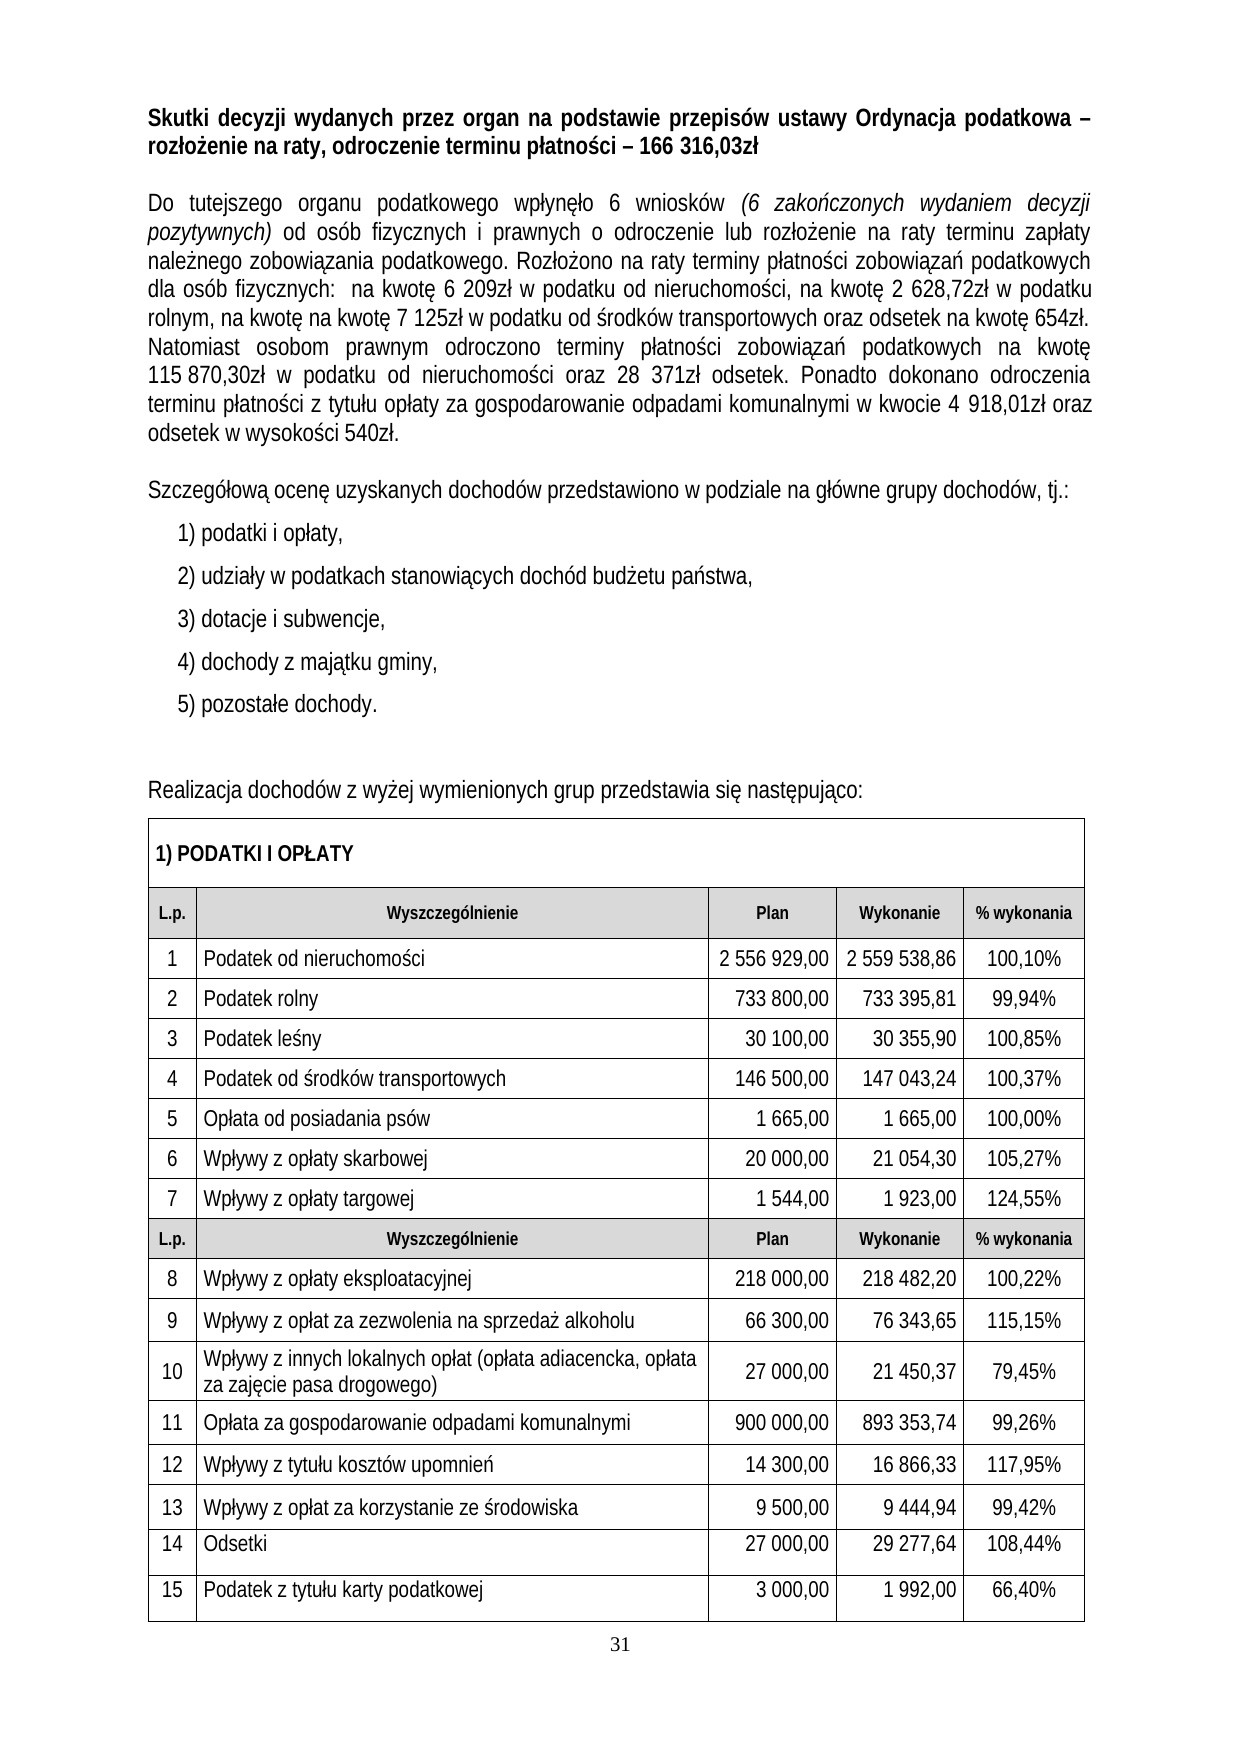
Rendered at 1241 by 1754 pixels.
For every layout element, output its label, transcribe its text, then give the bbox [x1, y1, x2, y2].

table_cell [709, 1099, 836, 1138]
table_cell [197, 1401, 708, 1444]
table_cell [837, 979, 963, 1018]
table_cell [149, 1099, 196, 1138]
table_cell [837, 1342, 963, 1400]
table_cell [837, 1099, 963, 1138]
text Do tutejszego organu podatkowego wpłynęło 6 wniosków (6 zakończonych wydaniem decyzji pozytywnych) od osób fizycznych i prawnych o odroczenie lub rozłożenie na raty terminu zapłaty należnego zobowiązania podatkowego. Rozłożono na raty terminy płatności zobowiązań podatkowych dla osób fizycznych: na kwotę 6 209zł w podatku od nieruchomości, na kwotę 2 628,72zł w podatku rolnym, na kwotę na kwotę 7 125zł w podatku od środków transportowych oraz odsetek na kwotę 654zł. Natomiast osobom prawnym odroczono terminy płatności zobowiązań podatkowych na kwotę 115 870,30zł w podatku od nieruchomości oraz 28 371zł odsetek. Ponadto dokonano odroczenia terminu płatności z tytułu opłaty za gospodarowanie odpadami komunalnymi w kwocie 4 918,01zł oraz odsetek w wysokości 540zł. [148, 188, 1093, 446]
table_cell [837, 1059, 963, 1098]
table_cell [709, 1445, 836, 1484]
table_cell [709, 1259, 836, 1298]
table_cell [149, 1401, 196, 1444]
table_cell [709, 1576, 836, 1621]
text 1) podatki i opłaty, [177, 518, 1093, 546]
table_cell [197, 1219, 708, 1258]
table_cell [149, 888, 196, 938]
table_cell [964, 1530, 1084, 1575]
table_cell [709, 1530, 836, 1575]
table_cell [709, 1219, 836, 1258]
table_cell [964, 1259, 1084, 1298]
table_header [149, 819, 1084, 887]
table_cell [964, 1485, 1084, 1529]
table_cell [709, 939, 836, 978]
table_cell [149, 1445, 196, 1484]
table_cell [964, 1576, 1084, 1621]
text 4) dochody z majątku gminy, [177, 647, 1093, 675]
text Realizacja dochodów z wyżej wymienionych grup przedstawia się następująco: [148, 775, 1093, 804]
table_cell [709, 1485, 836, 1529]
text Szczegółową ocenę uzyskanych dochodów przedstawiono w podziale na główne grupy dochodów, tj.: [148, 475, 1093, 503]
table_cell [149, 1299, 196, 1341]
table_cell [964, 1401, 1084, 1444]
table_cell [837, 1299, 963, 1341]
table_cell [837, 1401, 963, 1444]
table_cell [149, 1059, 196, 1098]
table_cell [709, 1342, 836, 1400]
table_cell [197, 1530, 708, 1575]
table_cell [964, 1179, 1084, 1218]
text 2) udziały w podatkach stanowiących dochód budżetu państwa, [177, 561, 1093, 589]
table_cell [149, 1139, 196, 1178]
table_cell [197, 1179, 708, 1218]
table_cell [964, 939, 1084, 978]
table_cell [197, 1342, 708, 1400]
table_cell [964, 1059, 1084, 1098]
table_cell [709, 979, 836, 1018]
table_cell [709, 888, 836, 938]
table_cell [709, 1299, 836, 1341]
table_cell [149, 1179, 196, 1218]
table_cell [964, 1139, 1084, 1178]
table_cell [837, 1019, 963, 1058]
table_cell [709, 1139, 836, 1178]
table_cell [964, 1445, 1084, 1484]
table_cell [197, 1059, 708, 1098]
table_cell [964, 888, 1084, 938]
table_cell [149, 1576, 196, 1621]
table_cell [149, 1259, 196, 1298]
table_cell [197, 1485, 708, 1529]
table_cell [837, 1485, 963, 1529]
text 3) dotacje i subwencje, [177, 604, 1093, 632]
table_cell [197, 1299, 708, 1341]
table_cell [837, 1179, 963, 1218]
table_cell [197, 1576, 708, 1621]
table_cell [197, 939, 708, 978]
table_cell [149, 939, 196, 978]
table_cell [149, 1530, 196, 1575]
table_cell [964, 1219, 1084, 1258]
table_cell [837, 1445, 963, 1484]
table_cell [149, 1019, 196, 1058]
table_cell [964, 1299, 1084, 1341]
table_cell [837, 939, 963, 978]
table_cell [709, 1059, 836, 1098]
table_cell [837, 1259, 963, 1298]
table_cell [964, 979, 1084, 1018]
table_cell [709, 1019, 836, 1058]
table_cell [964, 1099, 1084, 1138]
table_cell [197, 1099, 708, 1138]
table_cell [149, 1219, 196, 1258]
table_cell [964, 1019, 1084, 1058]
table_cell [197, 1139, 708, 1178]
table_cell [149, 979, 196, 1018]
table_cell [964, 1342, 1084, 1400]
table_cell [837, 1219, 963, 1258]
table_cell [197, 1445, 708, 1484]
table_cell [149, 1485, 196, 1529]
text Skutki decyzji wydanych przez organ na podstawie przepisów ustawy Ordynacja podatkowa –rozłożenie na raty, odroczenie terminu płatności – 166 316,03zł [148, 102, 1093, 160]
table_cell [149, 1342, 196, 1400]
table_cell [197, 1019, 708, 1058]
text 5) pozostałe dochody. [177, 689, 1093, 718]
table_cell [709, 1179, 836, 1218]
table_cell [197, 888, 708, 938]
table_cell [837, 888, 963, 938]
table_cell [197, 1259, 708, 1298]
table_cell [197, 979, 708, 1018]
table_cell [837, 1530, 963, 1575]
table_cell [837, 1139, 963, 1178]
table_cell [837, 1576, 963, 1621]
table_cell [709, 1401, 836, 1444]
